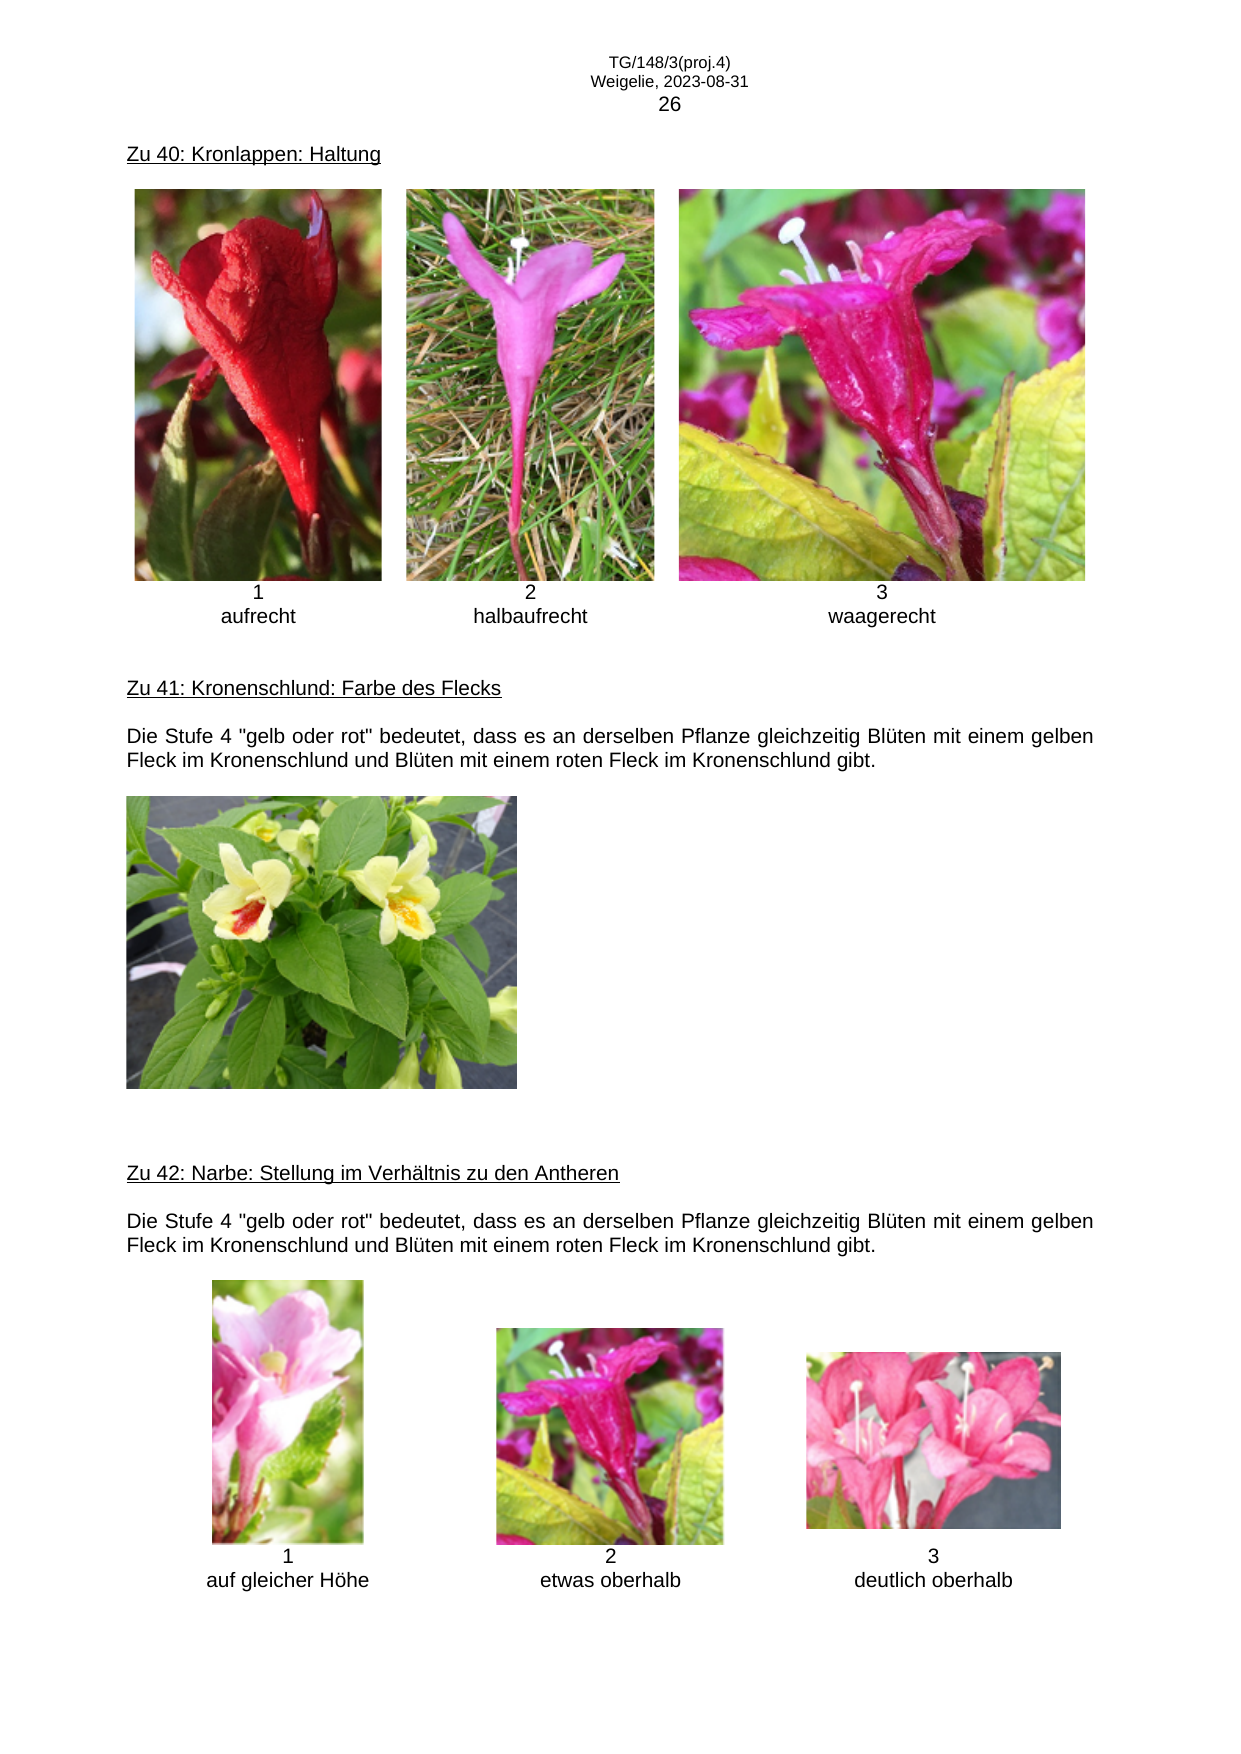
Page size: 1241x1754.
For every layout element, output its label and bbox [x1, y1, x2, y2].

table_header [118, 1161, 1104, 1592]
picture [406, 189, 655, 581]
picture [806, 1352, 1061, 1529]
picture [126, 796, 517, 1089]
picture [496, 1328, 725, 1545]
picture [678, 189, 1085, 581]
picture [134, 189, 382, 581]
picture [212, 1280, 364, 1545]
table_header [118, 142, 1104, 1137]
